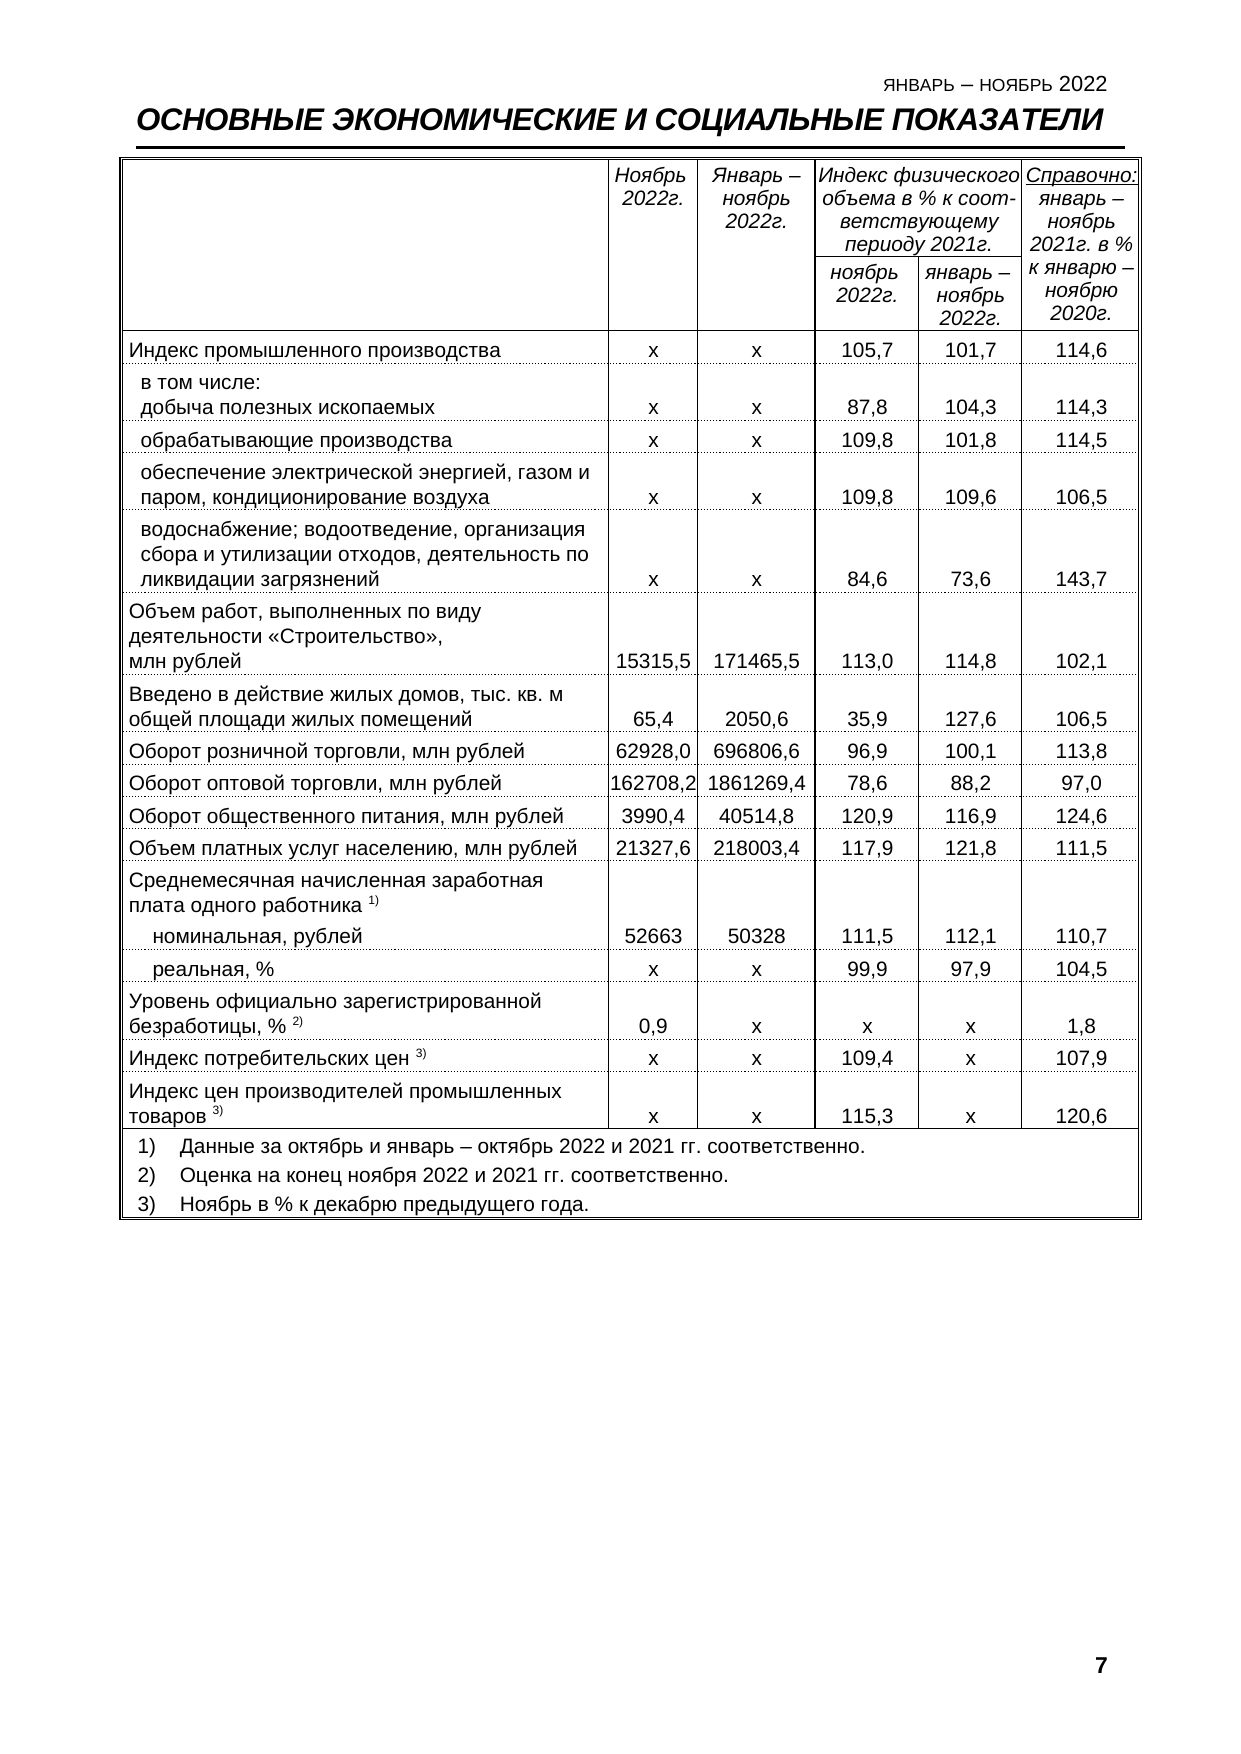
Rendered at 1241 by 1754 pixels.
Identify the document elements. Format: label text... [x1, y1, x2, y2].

table_cell 106,5 [1022, 674, 1138, 731]
table_cell 110,7 [1022, 860, 1138, 949]
table_cell 52663 [609, 860, 697, 949]
table_cell в том числе: добыча полезных ископаемых [123, 363, 608, 420]
table_header Ноябрь 2022г. [609, 160, 697, 330]
table_cell Оборот общественного питания, млн рублей [123, 796, 608, 828]
table_cell январь – ноябрь 2022г. [919, 257, 1021, 330]
table_cell 162708,2 [609, 764, 697, 796]
table_header [123, 160, 608, 330]
table_cell 21327,6 [609, 828, 697, 860]
table_cell 35,9 [816, 674, 918, 731]
table_cell 218003,4 [698, 828, 814, 860]
table_cell 78,6 [816, 764, 918, 796]
table_cell 106,5 [1022, 452, 1138, 509]
table_cell водоснабжение; водоотведение, организация сбора и утилизации отходов, деятельность по ликвидации загрязнений [123, 509, 608, 592]
table_cell 97,9 [919, 949, 1021, 981]
table_cell х [698, 331, 814, 362]
table_cell 50328 [698, 860, 814, 949]
table_cell 171465,5 [698, 592, 814, 674]
table_cell 99,9 [816, 949, 918, 981]
text Основные экономические и социальные показатели [136, 101, 1125, 146]
table_cell 143,7 [1022, 509, 1138, 592]
table_cell х [919, 1039, 1021, 1071]
table_cell 112,1 [919, 860, 1021, 949]
table_cell Объем работ, выполненных по виду деятельности «Строительство», млн рублей [123, 592, 608, 674]
table_cell 87,8 [816, 363, 918, 420]
table_cell Введено в действие жилых домов, тыс. кв. м общей площади жилых помещений [123, 674, 608, 731]
table_cell Оборот оптовой торговли, млн рублей [123, 764, 608, 796]
table_cell 121,8 [919, 828, 1021, 860]
table_cell х [609, 363, 697, 420]
table_cell 109,4 [816, 1039, 918, 1071]
table_cell 115,3 [816, 1071, 918, 1128]
table_cell 101,7 [919, 331, 1021, 362]
table_cell 73,6 [919, 509, 1021, 592]
table_cell 114,6 [1022, 331, 1138, 362]
table_cell 109,8 [816, 452, 918, 509]
table_cell х [609, 1071, 697, 1128]
table_cell 104,3 [919, 363, 1021, 420]
table_cell х [609, 509, 697, 592]
table_cell Среднемесячная начисленная заработная плата одного работника 1) номинальная, рублей [123, 860, 608, 949]
table_cell х [919, 1071, 1021, 1128]
table_cell обрабатывающие производства [123, 420, 608, 452]
table_cell х [698, 452, 814, 509]
table_cell 114,8 [919, 592, 1021, 674]
table_cell х [609, 420, 697, 452]
table_header Справочно: январь – ноябрь 2021г. в % к январю – ноябрю 2020г. [1022, 160, 1138, 330]
table_cell 65,4 [609, 674, 697, 731]
table_cell 124,6 [1022, 796, 1138, 828]
table_cell Данные за октябрь и январь – октябрь 2022 и 2021 гг. соответственно. Оценка на конец ноября 2022 и 2021 гг. соответственно. Ноябрь в % к декабрю предыдущего года. [123, 1129, 1138, 1217]
table_cell 104,5 [1022, 949, 1138, 981]
table_cell ноябрь 2022г. [816, 257, 918, 330]
table_cell 105,7 [816, 331, 918, 362]
table_header Январь – ноябрь 2022г. [698, 160, 814, 330]
table_cell 101,8 [919, 420, 1021, 452]
table_cell 107,9 [1022, 1039, 1138, 1071]
table_cell 1,8 [1022, 981, 1138, 1038]
table_cell х [698, 420, 814, 452]
table_cell х [698, 509, 814, 592]
table_cell х [609, 331, 697, 362]
table_cell 120,6 [1022, 1071, 1138, 1128]
table_cell 127,6 [919, 674, 1021, 731]
table_cell Индекс потребительских цен 3) [123, 1039, 608, 1071]
table_cell х [609, 1039, 697, 1071]
table_header Индекс физического объема в % к соответствующему периоду 2021г. [816, 160, 1021, 256]
table_cell 113,8 [1022, 731, 1138, 763]
table_cell х [698, 981, 814, 1038]
table_cell 88,2 [919, 764, 1021, 796]
table_cell 102,1 [1022, 592, 1138, 674]
table_cell 111,5 [1022, 828, 1138, 860]
table_cell х [816, 981, 918, 1038]
table_cell 2050,6 [698, 674, 814, 731]
table_cell х [609, 949, 697, 981]
table_cell 109,6 [919, 452, 1021, 509]
table_cell х [609, 452, 697, 509]
table_cell 120,9 [816, 796, 918, 828]
table_cell 0,9 [609, 981, 697, 1038]
table_cell х [698, 1039, 814, 1071]
table_cell х [698, 1071, 814, 1128]
table_cell х [698, 363, 814, 420]
table_cell 96,9 [816, 731, 918, 763]
table_cell 3990,4 [609, 796, 697, 828]
table_cell 696806,6 [698, 731, 814, 763]
table_cell 1861269,4 [698, 764, 814, 796]
table_cell обеспечение электрической энергией, газом и паром, кондиционирование воздуха [123, 452, 608, 509]
table_cell 111,5 [816, 860, 918, 949]
table_cell х [919, 981, 1021, 1038]
table_cell х [698, 949, 814, 981]
table_cell 100,1 [919, 731, 1021, 763]
table_cell 109,8 [816, 420, 918, 452]
table_cell 97,0 [1022, 764, 1138, 796]
table_cell реальная, % [123, 949, 608, 981]
table_cell Объем платных услуг населению, млн рублей [123, 828, 608, 860]
table_cell 114,3 [1022, 363, 1138, 420]
table_cell 40514,8 [698, 796, 814, 828]
table_cell 113,0 [816, 592, 918, 674]
table_cell 114,5 [1022, 420, 1138, 452]
table_cell 62928,0 [609, 731, 697, 763]
table_cell 116,9 [919, 796, 1021, 828]
table_cell 84,6 [816, 509, 918, 592]
table_cell Уровень официально зарегистрированной безработицы, % 2) [123, 981, 608, 1038]
table_cell Индекс цен производителей промышленных товаров 3) [123, 1071, 608, 1128]
table_cell 15315,5 [609, 592, 697, 674]
table_cell Оборот розничной торговли, млн рублей [123, 731, 608, 763]
table_cell 117,9 [816, 828, 918, 860]
table_cell Индекс промышленного производства [123, 331, 608, 362]
